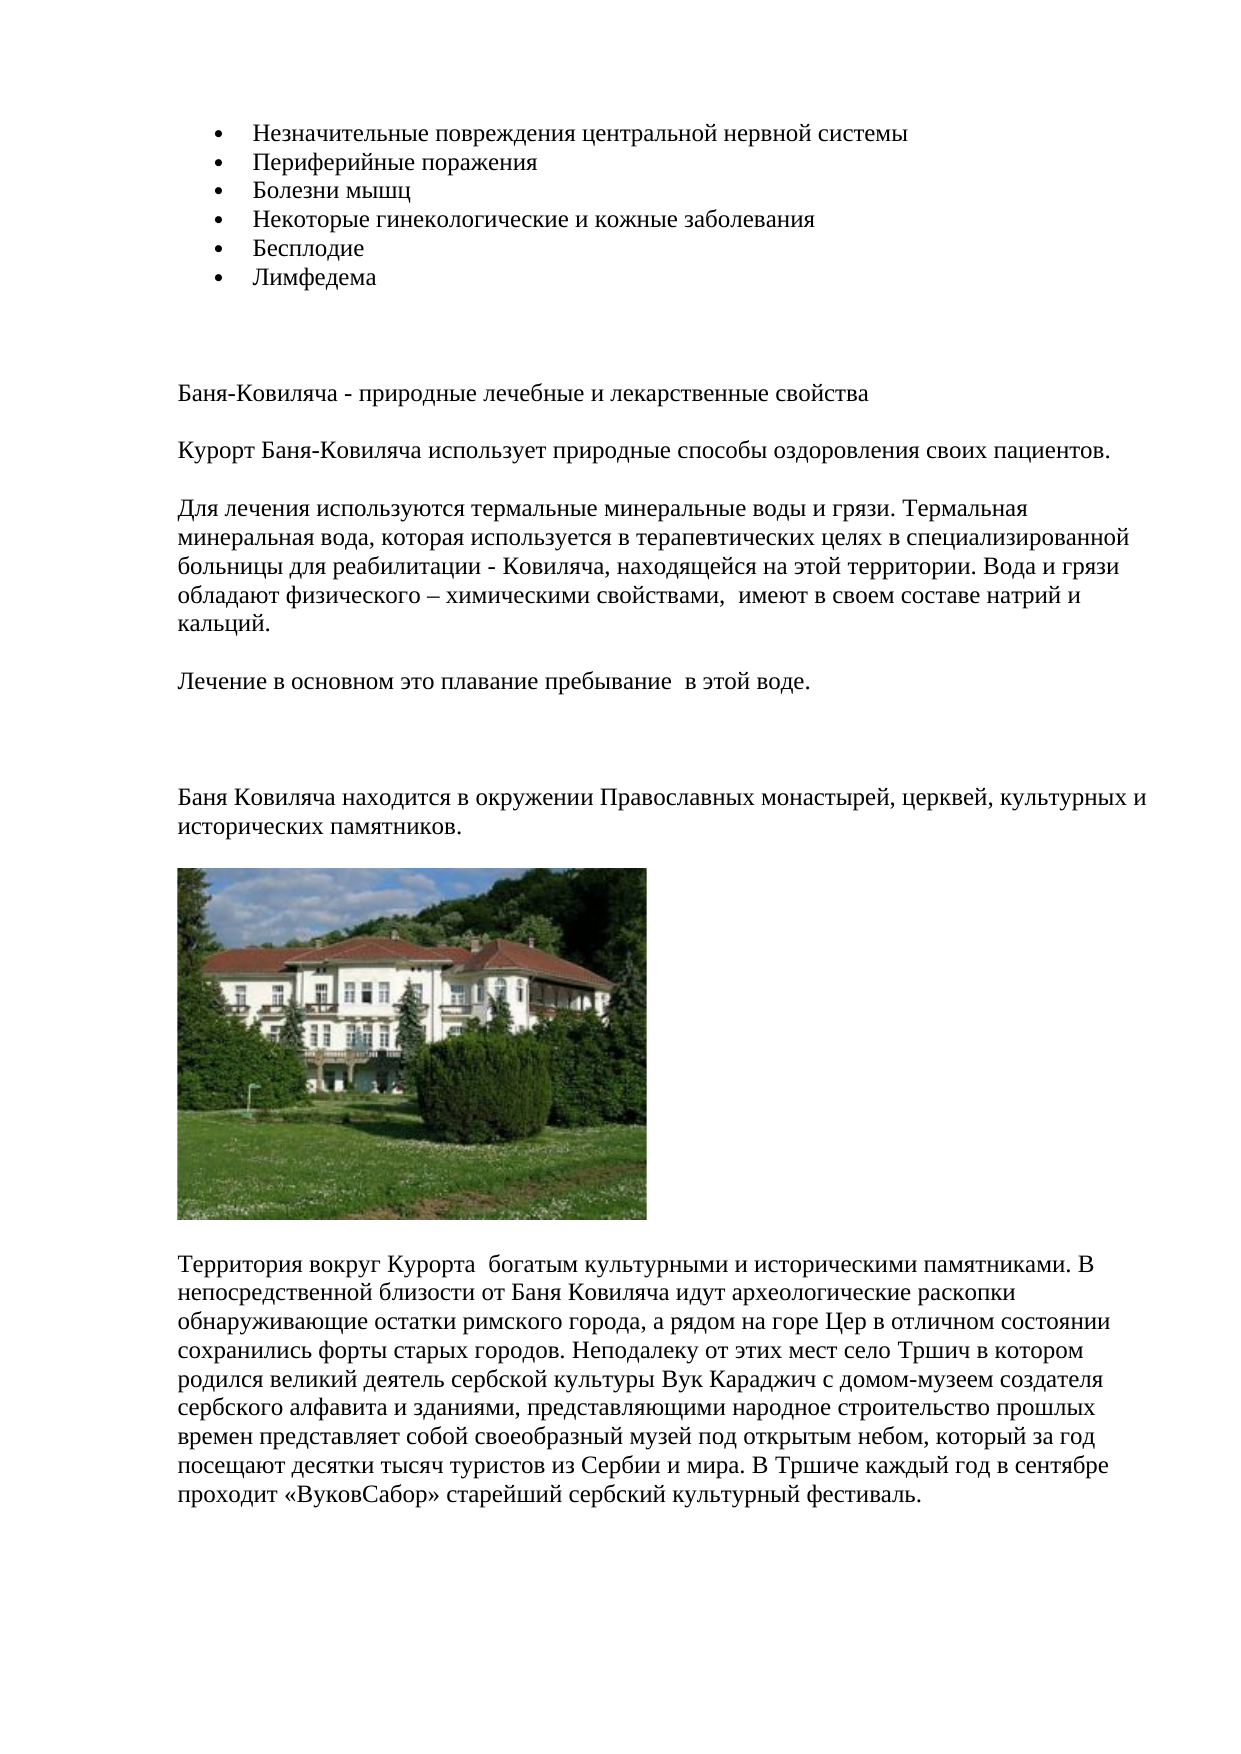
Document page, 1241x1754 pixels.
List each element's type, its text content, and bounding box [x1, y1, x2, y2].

text Баня-Ковиляча - природные лечебные и лекарственные свойства [177, 378, 1152, 406]
list Лимфедема [215, 262, 1152, 291]
picture [177, 868, 647, 1220]
text Лечение в основном это плавание пребывание в этой воде. [177, 666, 1152, 695]
text Территория вокруг Курорта богатым культурными и историческими памятниками. В непосредственной близости от Баня Ковиляча идут археологические раскопки обнаруживающие остатки римского города, а рядом на горе Цер в отличном состоянии сохранились форты старых городов. Неподалеку от этих мест село Тршич в котором родился великий деятель сербской культуры Вук Караджич с домом-музеем создателя сербского алфавита и зданиями, представляющими народное строительство прошлых времен представляет собой своеобразный музей под открытым небом, который за год посещают десятки тысяч туристов из Сербии и мира. В Тршиче каждый год в сентябре проходит «ВуковСабор» старейший сербский культурный фестиваль. [177, 1249, 1152, 1507]
list Болезни мышц [215, 176, 1152, 204]
list Бесплодие [215, 233, 1152, 262]
text Для лечения используются термальные минеральные воды и грязи. Термальная минеральная вода, которая используется в терапевтических целях в специализированной больницы для реабилитации - Ковиляча, находящейся на этой территории. Вода и грязи обладают физического – химическими свойствами, имеют в своем составе натрий и кальций. [177, 493, 1152, 637]
list Периферийные поражения [215, 147, 1152, 176]
list Некоторые гинекологические и кожные заболевания [215, 204, 1152, 233]
text Курорт Баня-Ковиляча использует природные способы оздоровления своих пациентов. [177, 436, 1152, 464]
list Незначительные повреждения центральной нервной системы [215, 118, 1152, 147]
text Баня Ковиляча находится в окружении Православных монастырей, церквей, культурных и исторических памятников. [177, 782, 1152, 840]
